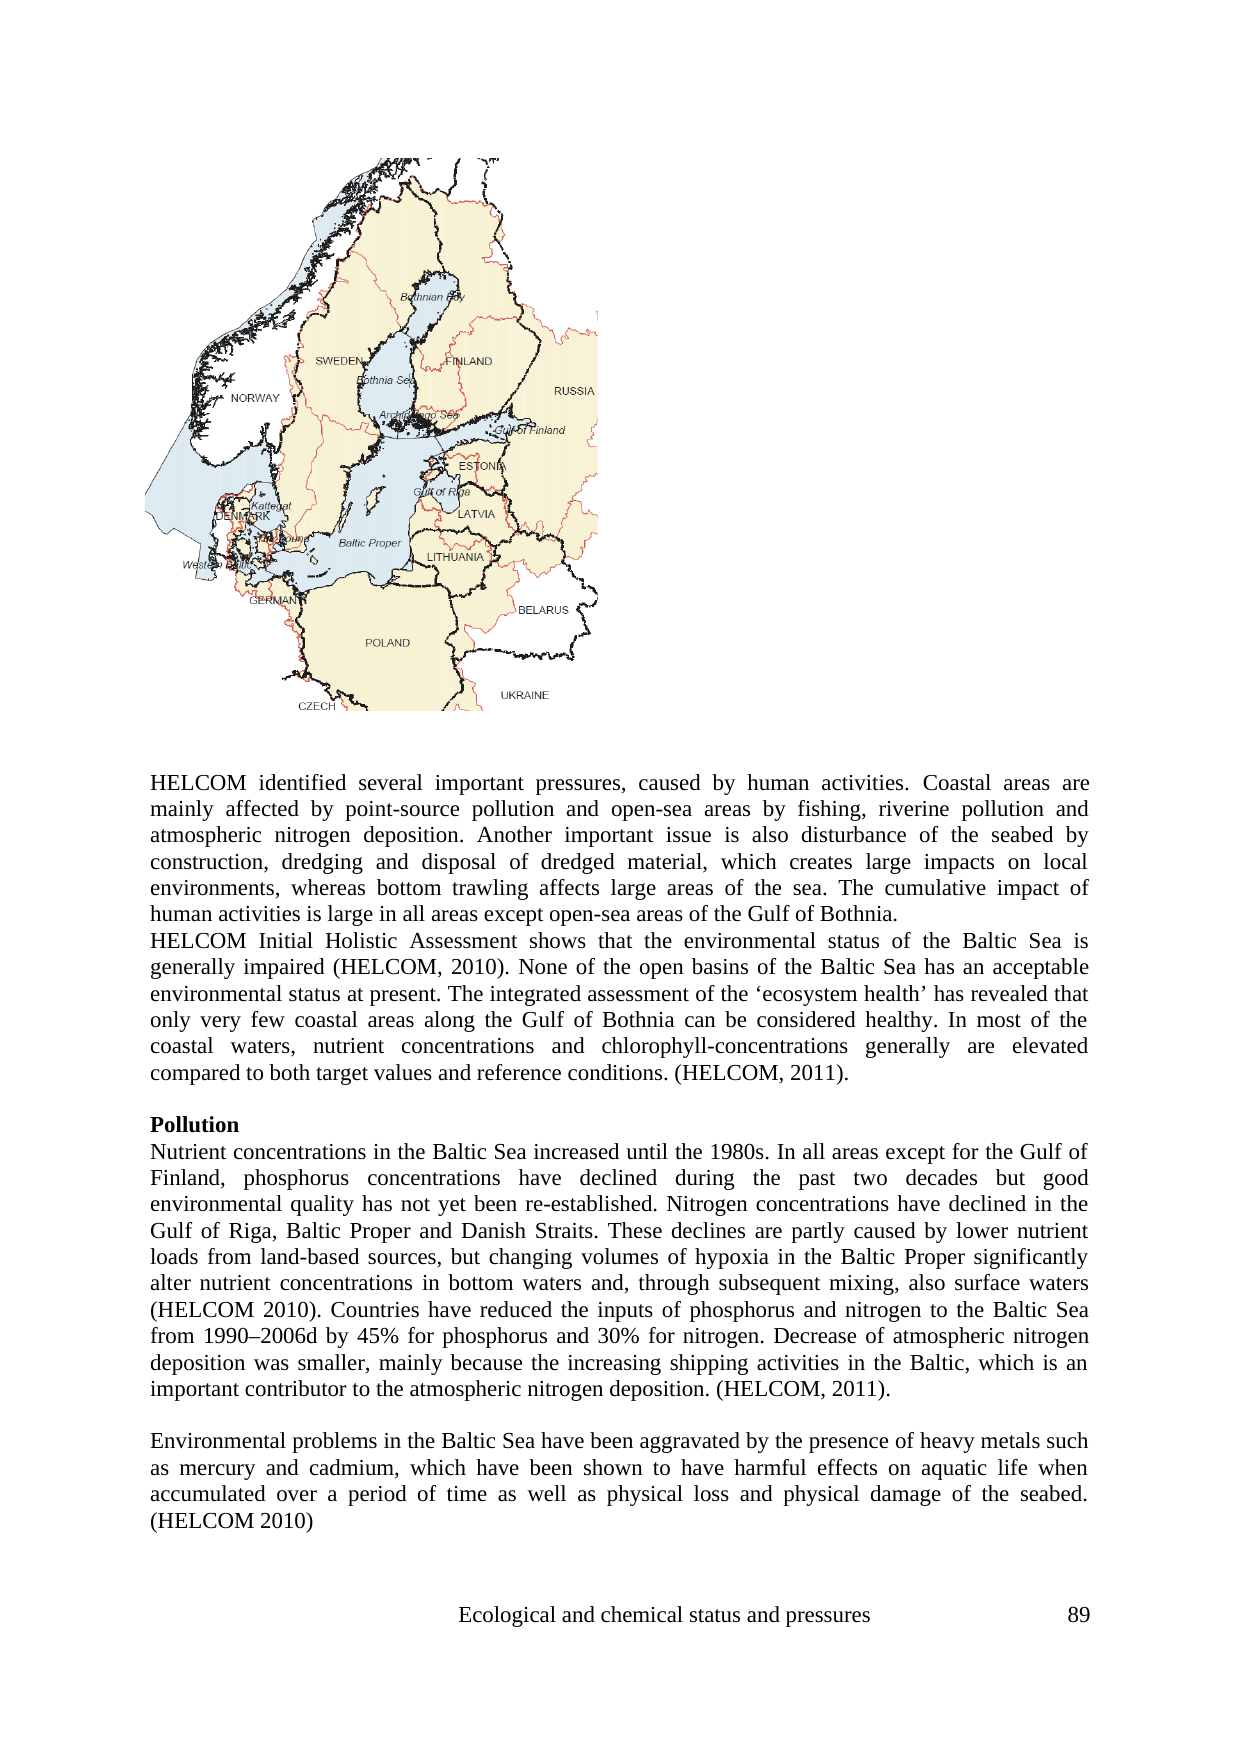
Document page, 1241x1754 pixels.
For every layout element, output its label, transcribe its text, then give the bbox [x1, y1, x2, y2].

text Environmental problems in the Baltic Sea have been aggravated by the presence of heavy metals such as mercury and cadmium, which have been shown to have harmful effects on aquatic life when accumulated over a period of time as well as physical loss and physical damage of the seabed. (HELCOM 2010) [150, 1428, 1090, 1533]
text Pollution [150, 1111, 1090, 1138]
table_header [139, 153, 1075, 742]
picture [144, 158, 598, 711]
text HELCOM identified several important pressures, caused by human activities. Coastal areas are mainly affected by point-source pollution and open-sea areas by fishing, riverine pollution and atmospheric nitrogen deposition. Another important issue is also disturbance of the seabed by construction, dredging and disposal of dredged material, which creates large impacts on local environments, whereas bottom trawling affects large areas of the sea. The cumulative impact of human activities is large in all areas except open-sea areas of the Gulf of Bothnia. [150, 769, 1090, 927]
text HELCOM Initial Holistic Assessment shows that the environmental status of the Baltic Sea is generally impaired (HELCOM, 2010). None of the open basins of the Baltic Sea has an acceptable environmental status at present. The integrated assessment of the ‘ecosystem health’ has revealed that only very few coastal areas along the Gulf of Bothnia can be considered healthy. In most of the coastal waters, nutrient concentrations and chlorophyll-concentrations generally are elevated compared to both target values and reference conditions. (HELCOM, 2011). [150, 927, 1090, 1085]
text Nutrient concentrations in the Baltic Sea increased until the 1980s. In all areas except for the Gulf of Finland, phosphorus concentrations have declined during the past two decades but good environmental quality has not yet been re-established. Nitrogen concentrations have declined in the Gulf of Riga, Baltic Proper and Danish Straits. These declines are partly caused by lower nutrient loads from land-based sources, but changing volumes of hypoxia in the Baltic Proper significantly alter nutrient concentrations in bottom waters and, through subsequent mixing, also surface waters (HELCOM 2010). Countries have reduced the inputs of phosphorus and nitrogen to the Baltic Sea from 1990–2006d by 45% for phosphorus and 30% for nitrogen. Decrease of atmospheric nitrogen deposition was smaller, mainly because the increasing shipping activities in the Baltic, which is an important contributor to the atmospheric nitrogen deposition. (HELCOM, 2011). [150, 1138, 1090, 1401]
